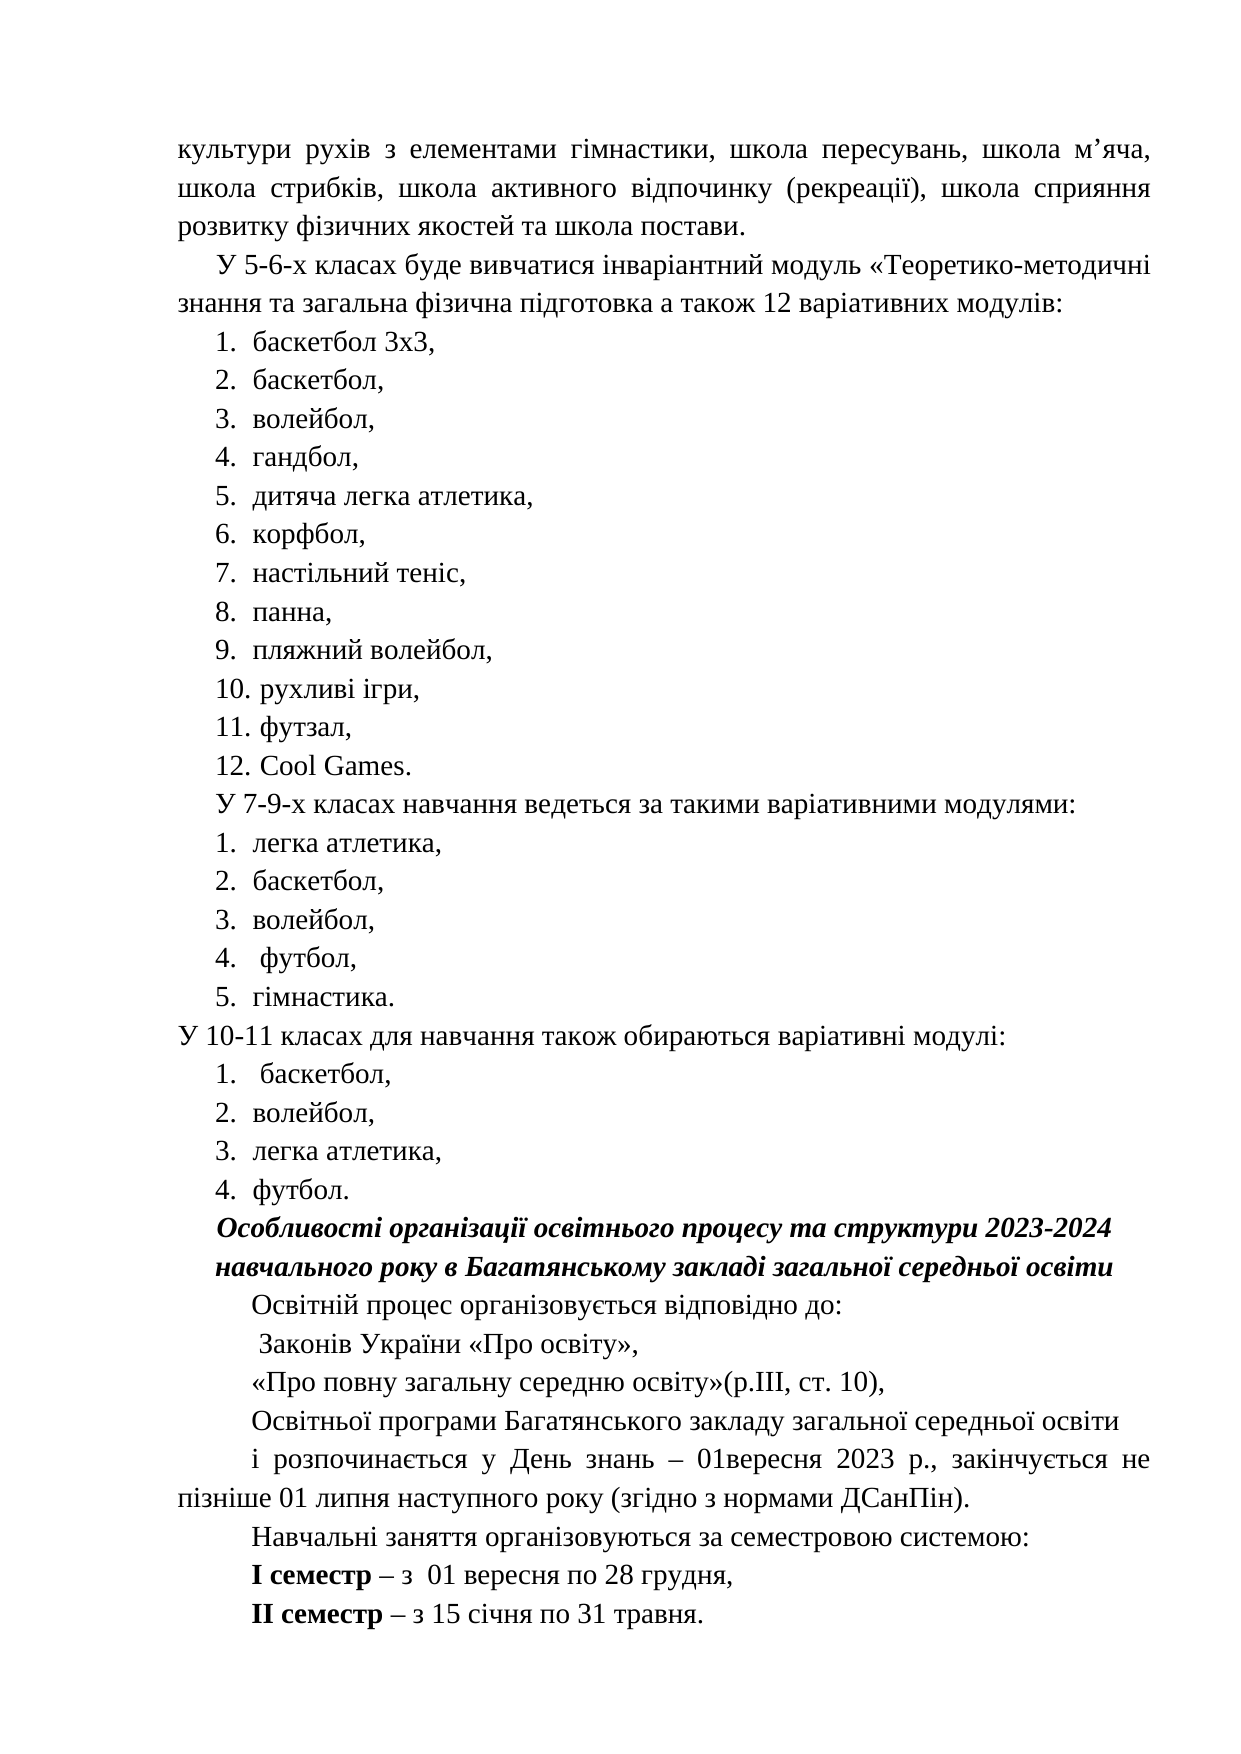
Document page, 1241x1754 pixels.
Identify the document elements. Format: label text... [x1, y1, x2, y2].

text Освітній процес організовується відповідно до: [177, 1287, 1152, 1321]
title дитяча легка атлетика, [215, 478, 1152, 512]
title баскетбол 3х3, [215, 324, 1152, 357]
title баскетбол, [215, 863, 1152, 897]
text «Про повну загальну середню освіту»(р.ІІІ, ст. 10), [177, 1364, 1152, 1398]
title рухливі ігри, [215, 671, 1152, 704]
title футбол. [215, 1172, 1152, 1205]
title баскетбол, [215, 362, 1152, 396]
title легка атлетика, [215, 825, 1152, 858]
text ІІ семестр – з 15 січня по 31 травня. [177, 1596, 1152, 1629]
title футбол, [215, 941, 1152, 974]
title У 7-9-х класах навчання ведеться за такими варіативними модулями: [177, 786, 1152, 820]
text і розпочинається у День знань – 01вересня 2023 р., закінчується не пізніше 01 липня наступного року (згідно з нормами ДСанПін). [177, 1442, 1152, 1514]
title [177, 131, 1152, 242]
text Освітньої програми Багатянського закладу загальної середньої освіти [177, 1403, 1152, 1437]
title гандбол, [215, 439, 1152, 473]
title футзал, [215, 709, 1152, 743]
title волейбол, [215, 902, 1152, 936]
title корфбол, [215, 517, 1152, 550]
title Особливості організації освітнього процесу та структури 2023-2024 навчального року в Багатянському закладі загальної середньої освіти [177, 1210, 1152, 1282]
title баскетбол, [215, 1056, 1152, 1090]
title волейбол, [215, 1095, 1152, 1128]
title волейбол, [215, 401, 1152, 434]
text Законів України «Про освіту», [177, 1326, 1152, 1359]
title У 10-11 класах для навчання також обираються варіативні модулі: [177, 1018, 1152, 1051]
title пляжний волейбол, [215, 632, 1152, 666]
text Навчальні заняття організовуються за семестровою системою: [177, 1519, 1152, 1552]
title панна, [215, 594, 1152, 627]
text І семестр – з 01 вересня по 28 грудня, [177, 1557, 1152, 1591]
title легка атлетика, [215, 1133, 1152, 1167]
title настільний теніс, [215, 555, 1152, 589]
title гімнастика. [215, 979, 1152, 1013]
title Cool Games. [215, 748, 1152, 781]
title У 5-6-х класах буде вивчатися інваріантний модуль «Теоретико-методичні знання та загальна фізична підготовка а також 12 варіативних модулів: [177, 247, 1152, 319]
